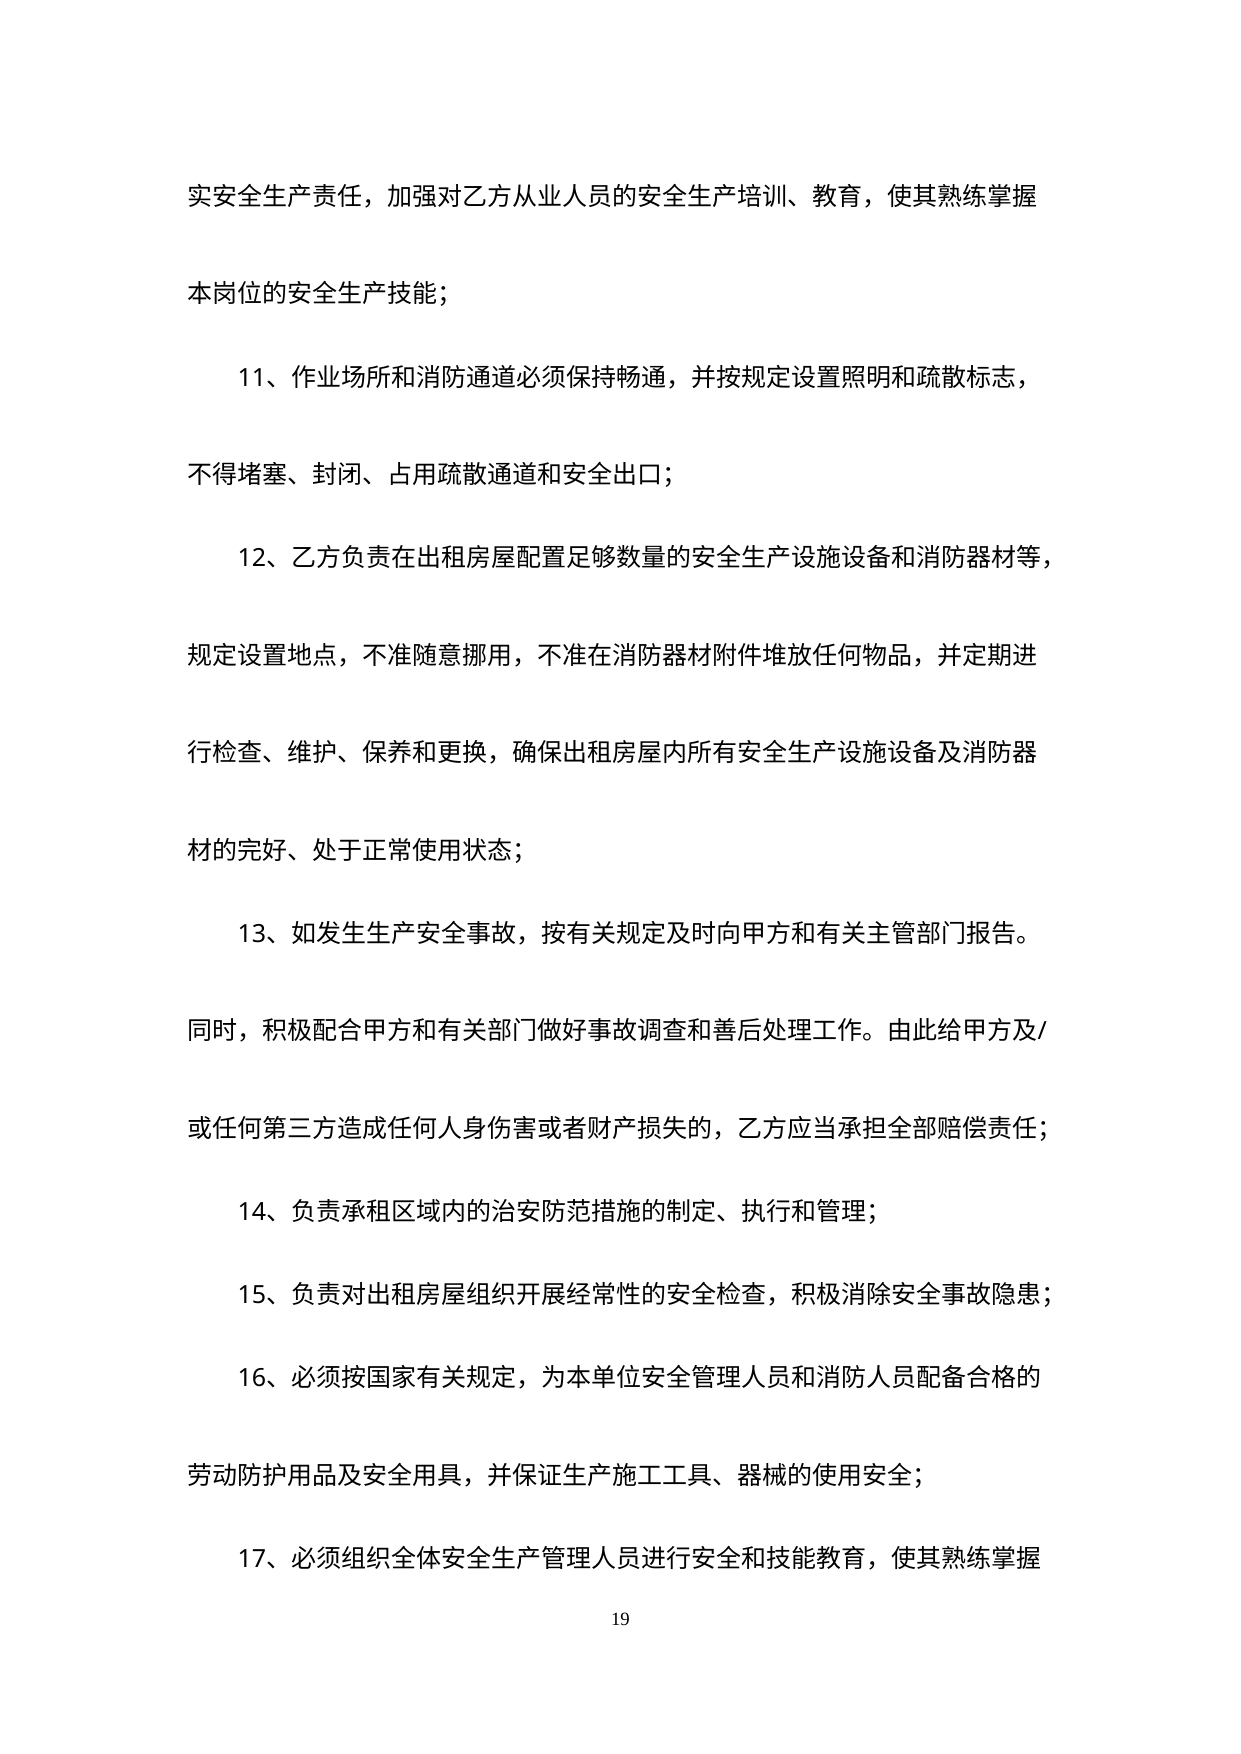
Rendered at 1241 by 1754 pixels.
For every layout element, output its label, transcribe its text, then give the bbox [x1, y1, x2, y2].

text 12、乙方负责在出租房屋配置足够数量的安全生产设施设备和消防器材等，规定设置地点，不准随意挪用，不准在消防器材附件堆放任何物品，并定期进行检查、维护、保养和更换，确保出租房屋内所有安全生产设施设备及消防器材的完好、处于正常使用状态； [187, 523, 1053, 881]
text 13、如发生生产安全事故，按有关规定及时向甲方和有关主管部门报告。同时，积极配合甲方和有关部门做好事故调查和善后处理工作。由此给甲方及/或任何第三方造成任何人身伤害或者财产损失的，乙方应当承担全部赔偿责任； [187, 899, 1053, 1159]
text 15、负责对出租房屋组织开展经常性的安全检查，积极消除安全事故隐患； [187, 1260, 1053, 1325]
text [187, 162, 1053, 324]
text 16、必须按国家有关规定，为本单位安全管理人员和消防人员配备合格的劳动防护用品及安全用具，并保证生产施工工具、器械的使用安全； [187, 1343, 1053, 1506]
text 14、负责承租区域内的治安防范措施的制定、执行和管理； [187, 1177, 1053, 1242]
text 11、作业场所和消防通道必须保持畅通，并按规定设置照明和疏散标志，不得堵塞、封闭、占用疏散通道和安全出口； [187, 343, 1053, 505]
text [187, 1524, 1053, 1589]
